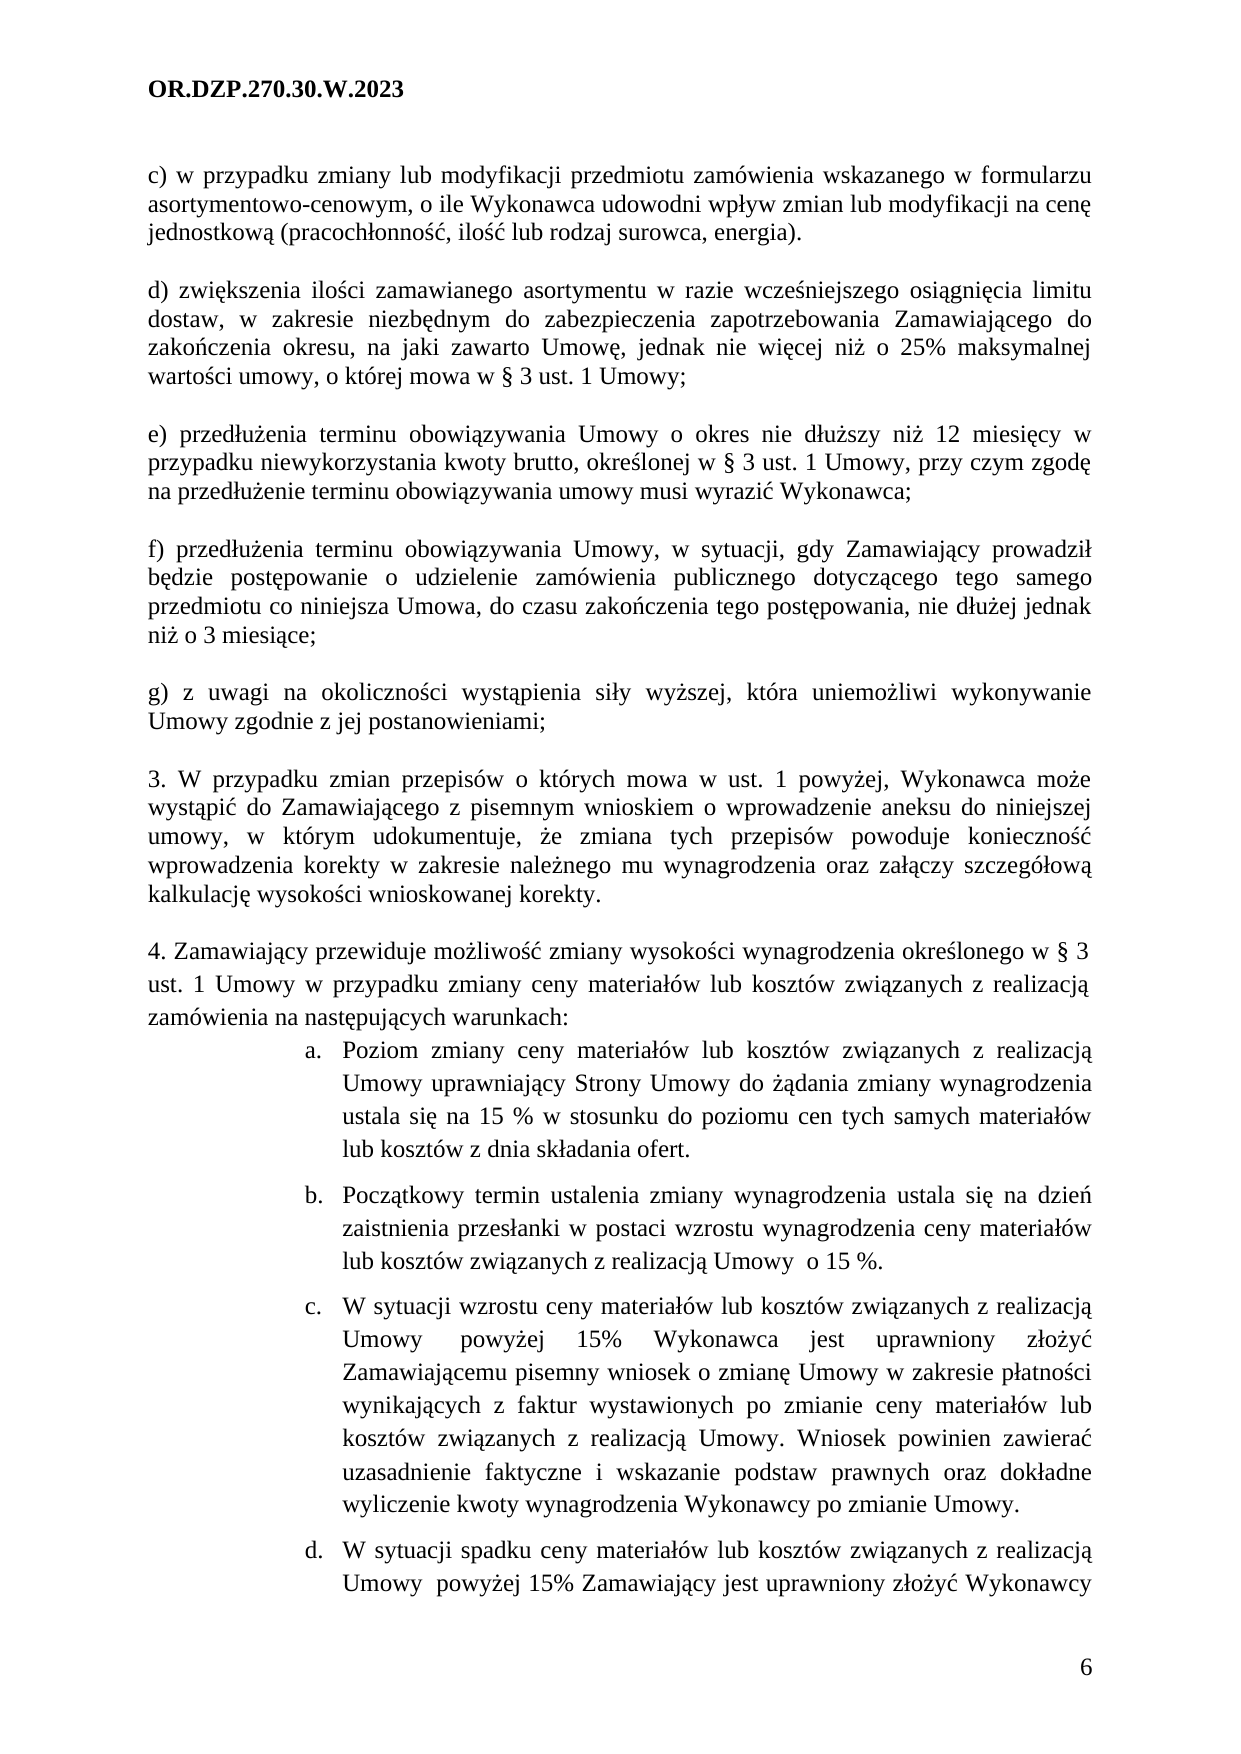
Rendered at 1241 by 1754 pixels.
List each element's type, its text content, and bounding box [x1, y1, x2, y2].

text 3. W przypadku zmian przepisów o których mowa w ust. 1 powyżej, Wykonawca może wystąpić do Zamawiającego z pisemnym wnioskiem o wprowadzenie aneksu do niniejszej umowy, w którym udokumentuje, że zmiana tych przepisów powoduje konieczność wprowadzenia korekty w zakresie należnego mu wynagrodzenia oraz załączy szczegółową kalkulację wysokości wnioskowanej korekty. [148, 764, 1093, 907]
text c) w przypadku zmiany lub modyfikacji przedmiotu zamówienia wskazanego w formularzu asortymentowo-cenowym, o ile Wykonawca udowodni wpływ zmian lub modyfikacji na cenę jednostkową (pracochłonność, ilość lub rodzaj surowca, energia). [148, 160, 1093, 246]
list W sytuacji wzrostu ceny materiałów lub kosztów związanych z realizacją Umowy powyżej 15% Wykonawca jest uprawniony złożyć Zamawiającemu pisemny wniosek o zmianę Umowy w zakresie płatności wynikających z faktur wystawionych po zmianie ceny materiałów lub kosztów związanych z realizacją Umowy. Wniosek powinien zawierać uzasadnienie faktyczne i wskazanie podstaw prawnych oraz dokładne wyliczenie kwoty wynagrodzenia Wykonawcy po zmianie Umowy. [304, 1291, 1093, 1518]
list Poziom zmiany ceny materiałów lub kosztów związanych z realizacją Umowy uprawniający Strony Umowy do żądania zmiany wynagrodzenia ustala się na 15 % w stosunku do poziomu cen tych samych materiałów lub kosztów z dnia składania ofert. [304, 1035, 1093, 1163]
text d) zwiększenia ilości zamawianego asortymentu w razie wcześniejszego osiągnięcia limitu dostaw, w zakresie niezbędnym do zabezpieczenia zapotrzebowania Zamawiającego do zakończenia okresu, na jaki zawarto Umowę, jednak nie więcej niż o 25% maksymalnej wartości umowy, o której mowa w § 3 ust. 1 Umowy; [148, 275, 1093, 390]
text e) przedłużenia terminu obowiązywania Umowy o okres nie dłuższy niż 12 miesięcy w przypadku niewykorzystania kwoty brutto, określonej w § 3 ust. 1 Umowy, przy czym zgodę na przedłużenie terminu obowiązywania umowy musi wyrazić Wykonawca; [148, 419, 1093, 505]
list Początkowy termin ustalenia zmiany wynagrodzenia ustala się na dzień zaistnienia przesłanki w postaci wzrostu wynagrodzenia ceny materiałów lub kosztów związanych z realizacją Umowy o 15 %. [304, 1180, 1093, 1275]
text 4. Zamawiający przewiduje możliwość zmiany wysokości wynagrodzenia określonego w § 3 ust. 1 Umowy w przypadku zmiany ceny materiałów lub kosztów związanych z realizacją zamówienia na następujących warunkach: [148, 936, 1089, 1031]
text f) przedłużenia terminu obowiązywania Umowy, w sytuacji, gdy Zamawiający prowadził będzie postępowanie o udzielenie zamówienia publicznego dotyczącego tego samego przedmiotu co niniejsza Umowa, do czasu zakończenia tego postępowania, nie dłużej jednak niż o 3 miesiące; [148, 534, 1093, 649]
text g) z uwagi na okoliczności wystąpienia siły wyższej, która uniemożliwi wykonywanie Umowy zgodnie z jej postanowieniami; [148, 677, 1093, 735]
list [304, 1535, 1093, 1597]
